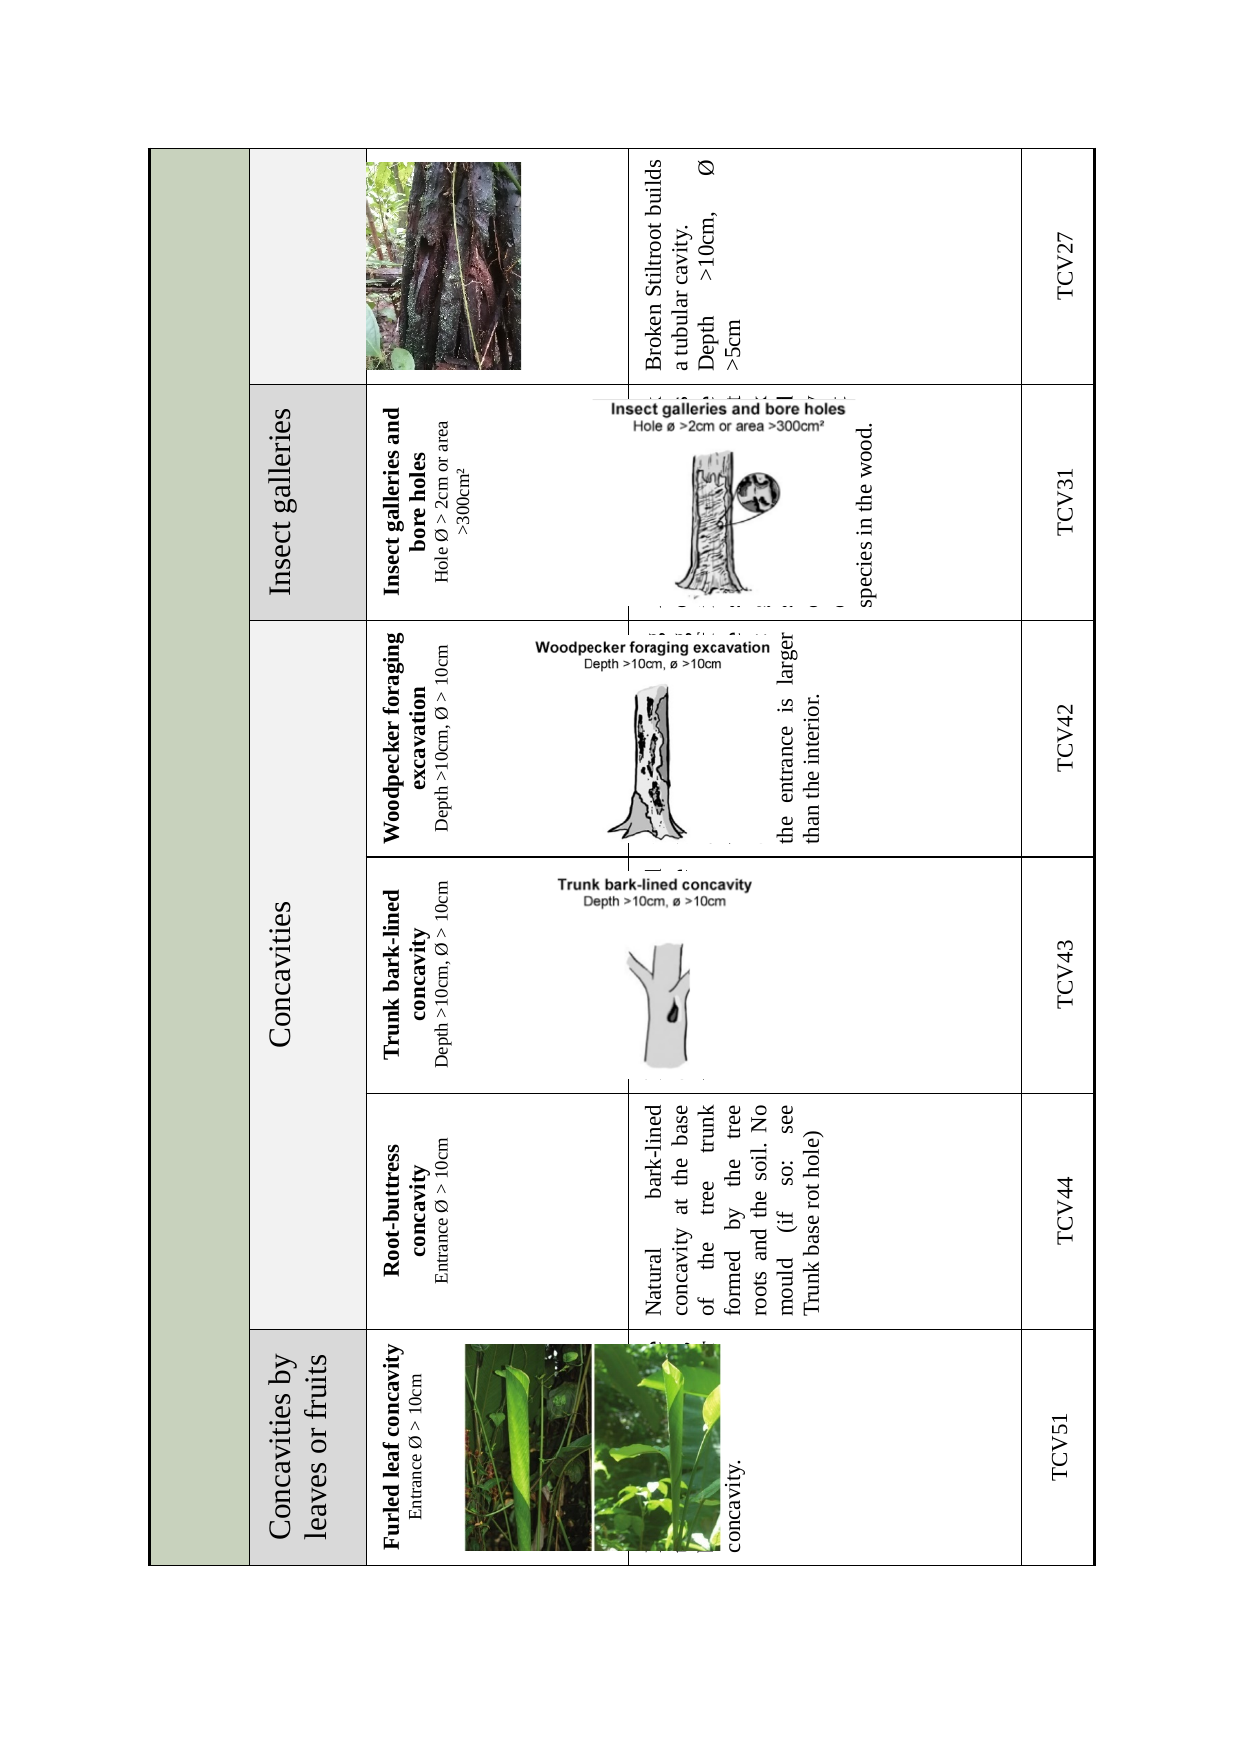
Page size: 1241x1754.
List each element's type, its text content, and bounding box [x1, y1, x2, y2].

table_cell Insect galleries and bore holes Hole Ø > 2cm or area >300cm² [367, 385, 628, 620]
picture [551, 871, 764, 1079]
table_cell TCV27 [1022, 149, 1093, 384]
table_cell Woodpecker foraging excavation Depth >10cm, Ø > 10cm [367, 621, 628, 856]
table_cell TCV42 [1022, 621, 1093, 856]
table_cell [250, 1330, 366, 1565]
table_cell Concavities [250, 621, 366, 1329]
picture [366, 162, 522, 370]
table_cell Furled leaf concavity Entrance Ø > 10cm [367, 1330, 628, 1565]
picture [464, 1344, 721, 1551]
picture [592, 399, 856, 606]
table_cell Natural bark-lined concavity on the tree trunk. No mould. [629, 858, 1021, 1093]
table_cell Concavity resulting from the foraging activities of woodpeckers. The excavation is conical: the entrance is larger than the interior. [629, 621, 1021, 856]
picture [530, 635, 776, 843]
table_cell Insect galleries [250, 385, 366, 620]
table_cell TCV51 [1022, 1330, 1093, 1565]
table_cell Natural bark-lined concavity at the base of the tree trunk formed by the tree roots and the soil. No mould (if so: see Trunk base rot hole) [629, 1094, 1021, 1329]
table_cell TCV43 [1022, 858, 1093, 1093]
table_cell A bore hole network of xylophagous insects indicates a wood hole system. An insect gallery is a complex system of holes and chambers created by one or more insect species in the wood. [629, 385, 1021, 620]
table_cell TCV44 [1022, 1094, 1093, 1329]
table_cell Broken Stiltroot Depth >10cm, Ø > 5cm [367, 149, 628, 384]
table_cell Trunk bark-lined concavity Depth >10cm, Ø > 10cm [367, 858, 628, 1093]
table_cell TCV31 [1022, 385, 1093, 620]
table_cell Broken Stiltroot builds a tubular cavity. Depth >10cm, Ø >5cm [629, 149, 1021, 384]
table_cell Leaf is attached to the tree and furled, building a tubular concavity. [629, 1330, 1021, 1565]
table_cell Root-buttress concavity Entrance Ø > 10cm [367, 1094, 628, 1329]
